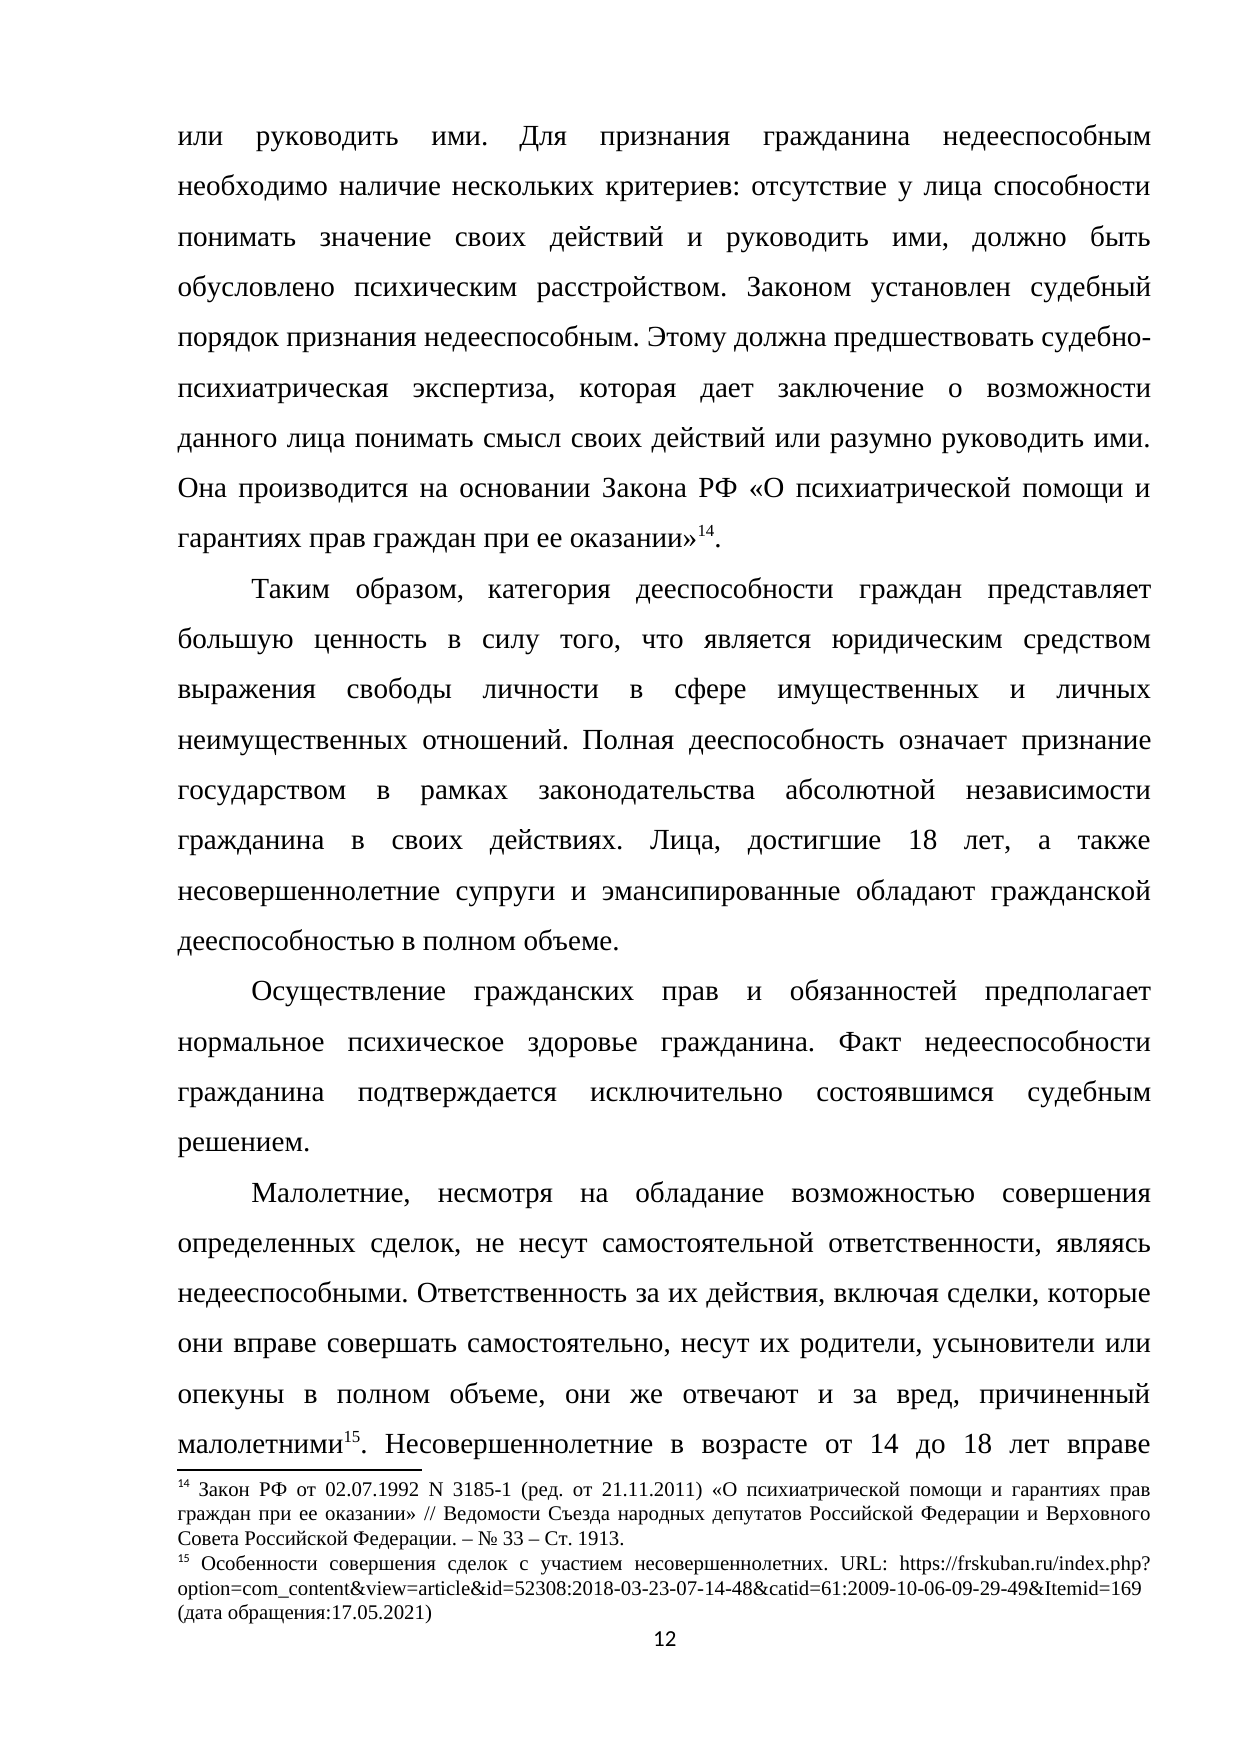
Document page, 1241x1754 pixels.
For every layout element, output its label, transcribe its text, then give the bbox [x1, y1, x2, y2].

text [177, 118, 1152, 554]
text Осуществление гражданских прав и обязанностей предполагает нормальное психическое здоровье гражданина. Факт недееспособности гражданина подтверждается исключительно состоявшимся судебным решением. [177, 973, 1152, 1158]
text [177, 1175, 1152, 1460]
text Таким образом, категория дееспособности граждан представляет большую ценность в силу того, что является юридическим средством выражения свободы личности в сфере имущественных и личных неимущественных отношений. Полная дееспособность означает признание государством в рамках законодательства абсолютной независимости гражданина в своих действиях. Лица, достигшие 18 лет, а также несовершеннолетние супруги и эмансипированные обладают гражданской дееспособностью в полном объеме. [177, 571, 1152, 957]
